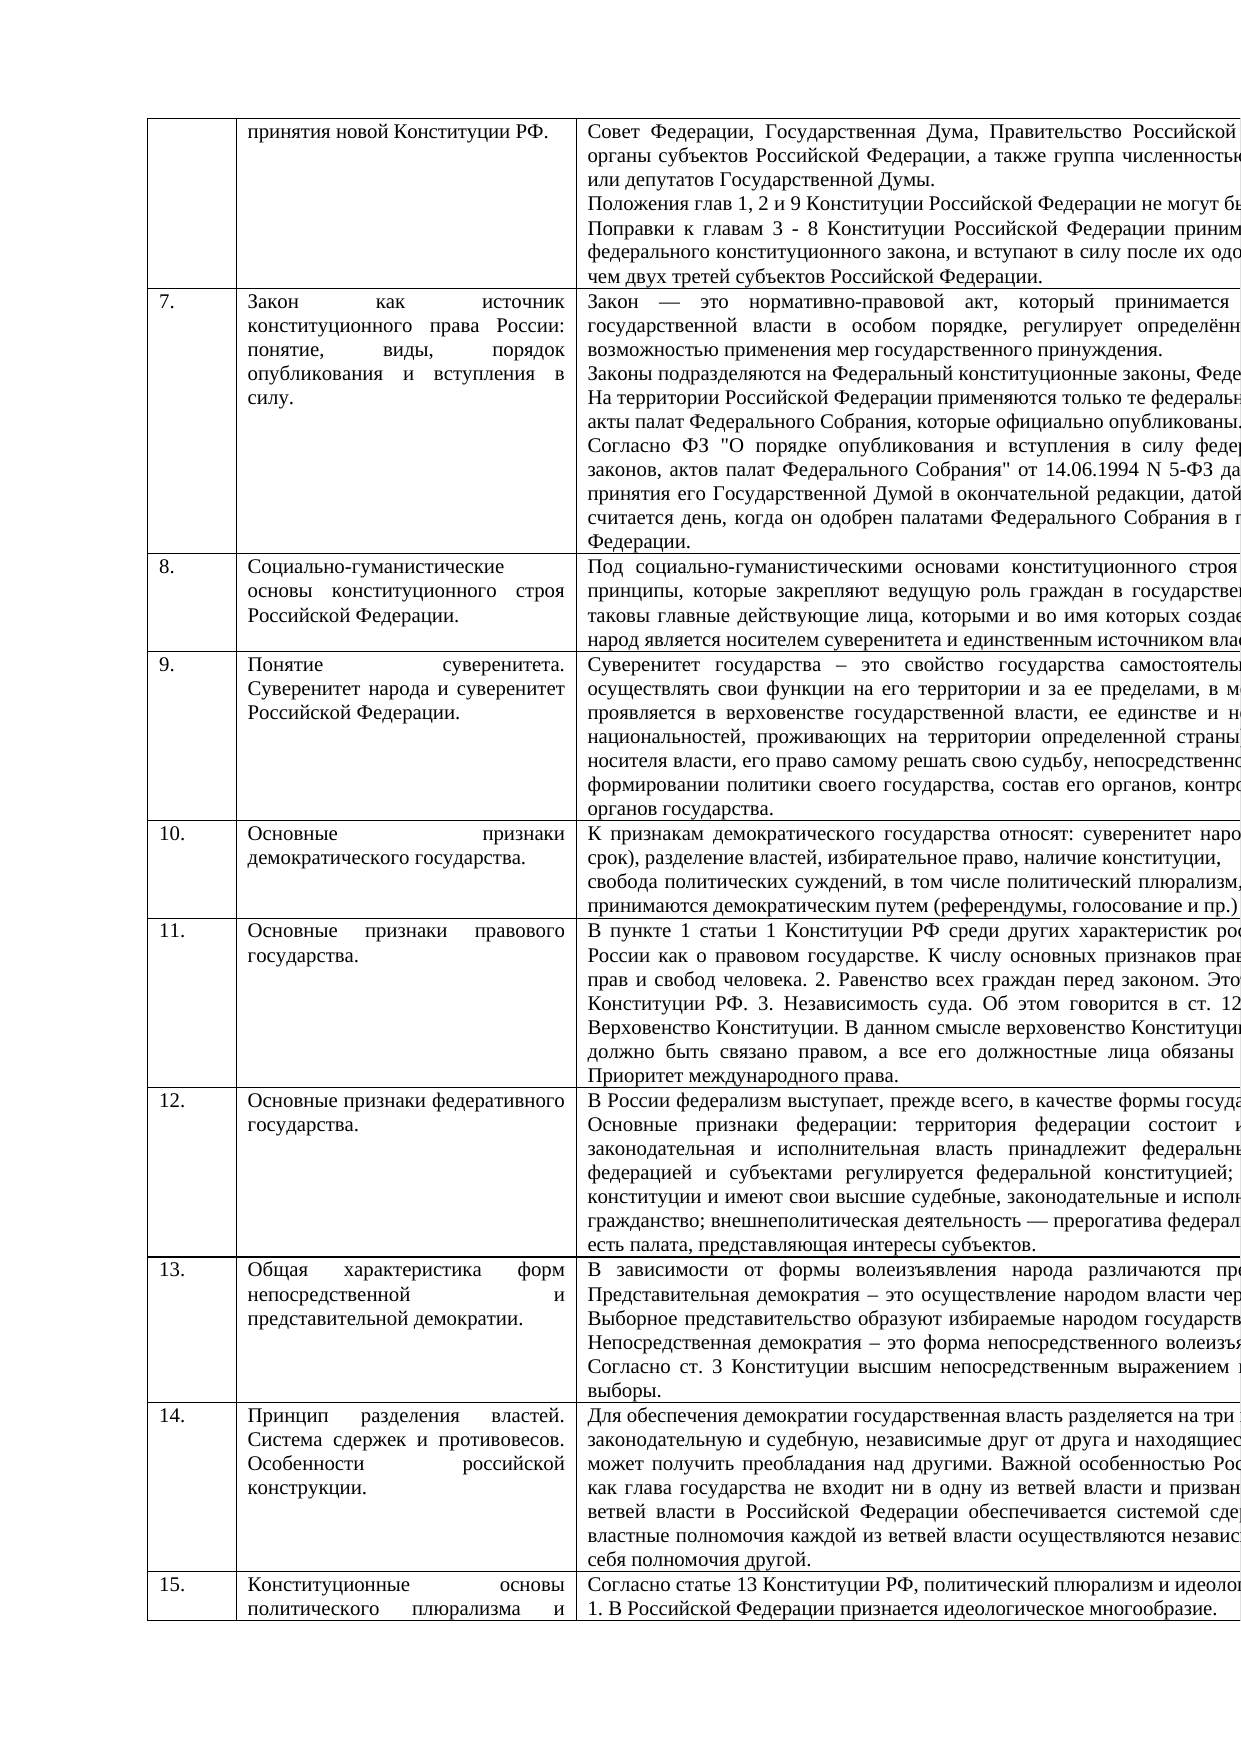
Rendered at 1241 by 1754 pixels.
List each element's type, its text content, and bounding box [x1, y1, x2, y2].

table_cell [148, 1258, 236, 1402]
table_cell Принцип разделения властей. Система сдержек и противовесов. Особенности российской конструкции. [237, 1403, 576, 1571]
table_cell В пункте 1 статьи 1 Конституции РФ среди других характеристик российского государства содержится и положение о России как о правовом государстве. К числу основных признаков правового государства относят: 1. Высший приоритет прав и свобод человека. 2. Равенство всех граждан перед законом. Этот признак в самом общем виде закреплен в ст. 19 Конституции РФ. 3. Независимость суда. Об этом говорится в ст. 120 и других статьях главы 7 Конституции РФ. 4. Верховенство Конституции. В данном смысле верховенство Конституции и верховенство права тождественны. Государство должно быть связано правом, а все его должностные лица обязаны действовать только в соответствии с правом. 5. Приоритет международного права. [577, 919, 1240, 1087]
table_cell Общая характеристика форм непосредственной и представительной демократии. [237, 1258, 576, 1402]
table_cell [148, 119, 236, 288]
table_cell [148, 1403, 236, 1571]
table_cell Закон как источник конституционного права России: понятие, виды, порядок опубликования и вступления в силу. [237, 289, 576, 553]
table_cell Под социально-гуманистическими основами конституционного строя следует понимать такие его основополагающие принципы, которые закрепляют ведущую роль граждан в государственном строительстве. Человек, гражданин, народ - таковы главные действующие лица, которыми и во имя которых создается конституционный строй. Многонациональный народ является носителем суверенитета и единственным источником власти в Российской Федерации. [577, 554, 1240, 651]
table_cell Основные признаки демократического государства. [237, 821, 576, 917]
table_cell [148, 919, 236, 1087]
table_cell Закон — это нормативно-правовой акт, который принимается представительным (законодательным) органом государственной власти в особом порядке, регулирует определённые общественные отношения и обеспечивается возможностью применения мер государственного принуждения. Законы подразделяются на Федеральный конституционные законы, Федеральные законы, законы субъектов РФ. На территории Российской Федерации применяются только те федеральные конституционные законы, федеральные законы, акты палат Федерального Собрания, которые официально опубликованы. Согласно ФЗ "О порядке опубликования и вступления в силу федеральных конституционных законов, федеральных законов, актов палат Федерального Собрания" от 14.06.1994 N 5-ФЗ датой принятия федерального закона считается день принятия его Государственной Думой в окончательной редакции, датой принятия федерального конституционного закона считается день, когда он одобрен палатами Федерального Собрания в порядке, установленном Конституцией Российской Федерации. [577, 289, 1240, 553]
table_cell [237, 1572, 576, 1620]
table_cell Для обеспечения демократии государственная власть разделяется на три ветви – исполнительную, законодательную и судебную, независимые друг от друга и находящиеся во взаимном равновесии, когда ни одна ветвь не может получить преобладания над другими. Важной особенностью Российской Конституции является то, что Президент как глава государства не входит ни в одну из ветвей власти и призван координировать их деятельность Взаимодействие ветвей власти в Российской Федерации обеспечивается системой сдержек и противовесов. Согласно этому принципу, властные полномочия каждой из ветвей власти осуществляются независимо, и ни одна из ветвей власти не может брать на себя полномочия другой. [577, 1403, 1240, 1571]
table_cell К признакам демократического государства относят: суверенитет народа, выборность органов власти (на ограниченный срок), разделение властей, избирательное право, наличие конституции, свобода политических суждений, в том числе политический плюрализм, гарантия соблюдения гражданских прав, решения принимаются демократическим путем (референдумы, голосование и пр.) [577, 821, 1240, 917]
table_cell Суверенитет государства – это свойство государства самостоятельно и независимо от власти других государств осуществлять свои функции на его территории и за ее пределами, в международном общении. Суверенитет государства проявляется в верховенстве государственной власти, ее единстве и независимости. Суверенитет народа (граждан всех национальностей, проживающих на территории определенной страны) означает верховенство народа как источника и носителя власти, его право самому решать свою судьбу, непосредственно или через представительные органы участвовать в формировании политики своего государства, состав его органов, контролировать деятельность административных и иных органов государства. [577, 652, 1240, 820]
table_cell Основные признаки федеративного государства. [237, 1088, 576, 1256]
table_cell Социально-гуманистические основы конституционного строя Российской Федерации. [237, 554, 576, 651]
table_cell [148, 554, 236, 651]
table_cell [577, 1572, 1240, 1620]
table_cell [148, 1572, 236, 1620]
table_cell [577, 119, 1240, 288]
table_cell [148, 652, 236, 820]
table_cell В зависимости от формы волеизъявления народа различаются представительная и непосредственная демократия. Представительная демократия – это осуществление народом власти через своих выборных полномочных представителей. Выборное представительство образуют избираемые народом государственные органы и органы местного самоуправления. Непосредственная демократия – это форма непосредственного волеизъявления народа или какой-либо группы населения. Согласно ст. 3 Конституции высшим непосредственным выражением власти народа являются референдум и свободные выборы. [577, 1258, 1240, 1402]
table_cell [148, 289, 236, 553]
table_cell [237, 119, 576, 288]
table_cell [148, 821, 236, 917]
table_cell В России федерализм выступает, прежде всего, в качестве формы государственной организации национальных отношений. Основные признаки федерации: территория федерации состоит из территорий субъектов; верховная судебная, законодательная и исполнительная власть принадлежит федеральным органам; разграничение полномочий между федерацией и субъектами регулируется федеральной конституцией; субъекты имеют право принимать собственные конституции и имеют свои высшие судебные, законодательные и исполнительные органы; существует единое федеральное гражданство; внешнеполитическая деятельность — прерогатива федеральных органов власти; при федеральном парламенте есть палата, представляющая интересы субъектов. [577, 1088, 1240, 1256]
table_cell Основные признаки правового государства. [237, 919, 576, 1087]
table_cell [148, 1088, 236, 1256]
table_cell Понятие суверенитета. Суверенитет народа и суверенитет Российской Федерации. [237, 652, 576, 820]
